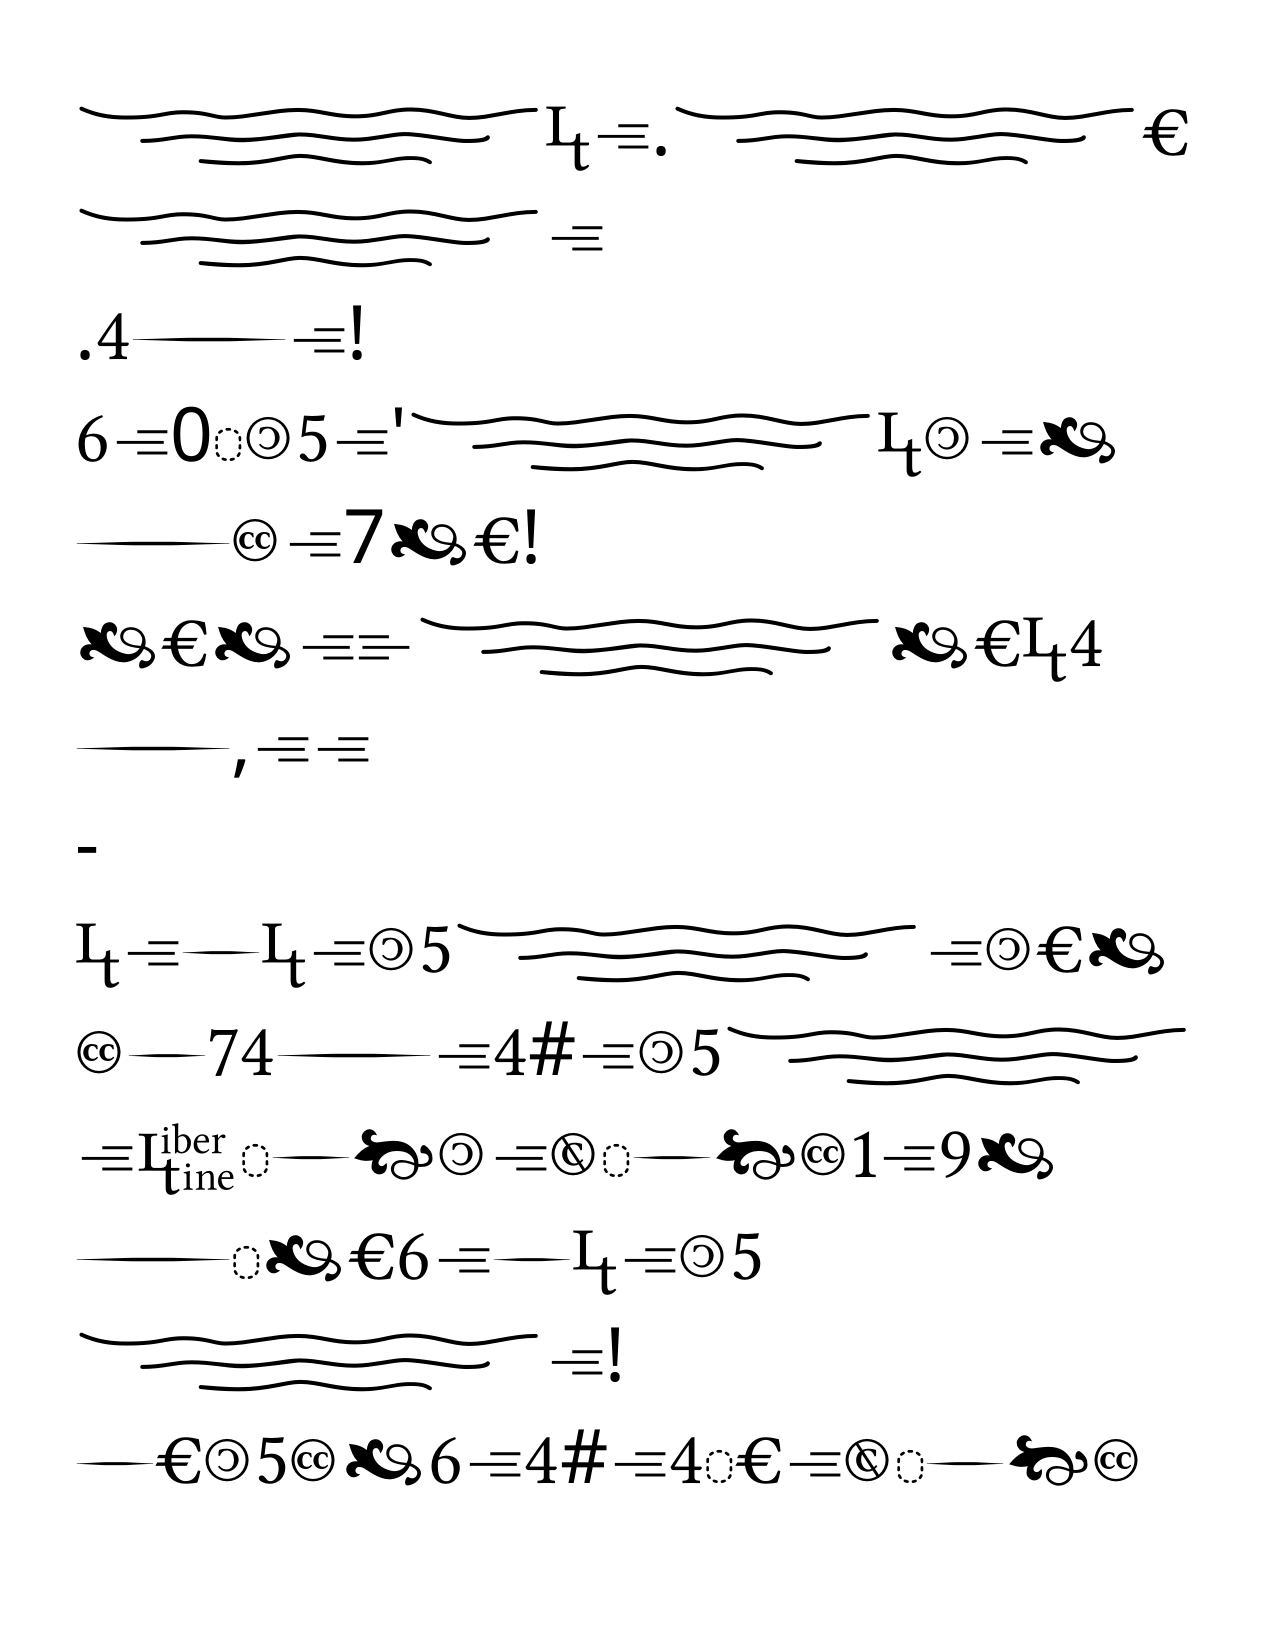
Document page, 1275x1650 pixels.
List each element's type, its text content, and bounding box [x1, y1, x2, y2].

text .!0'7!, [75, 279, 1200, 790]
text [75, 790, 1200, 1506]
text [75, 75, 1200, 279]
